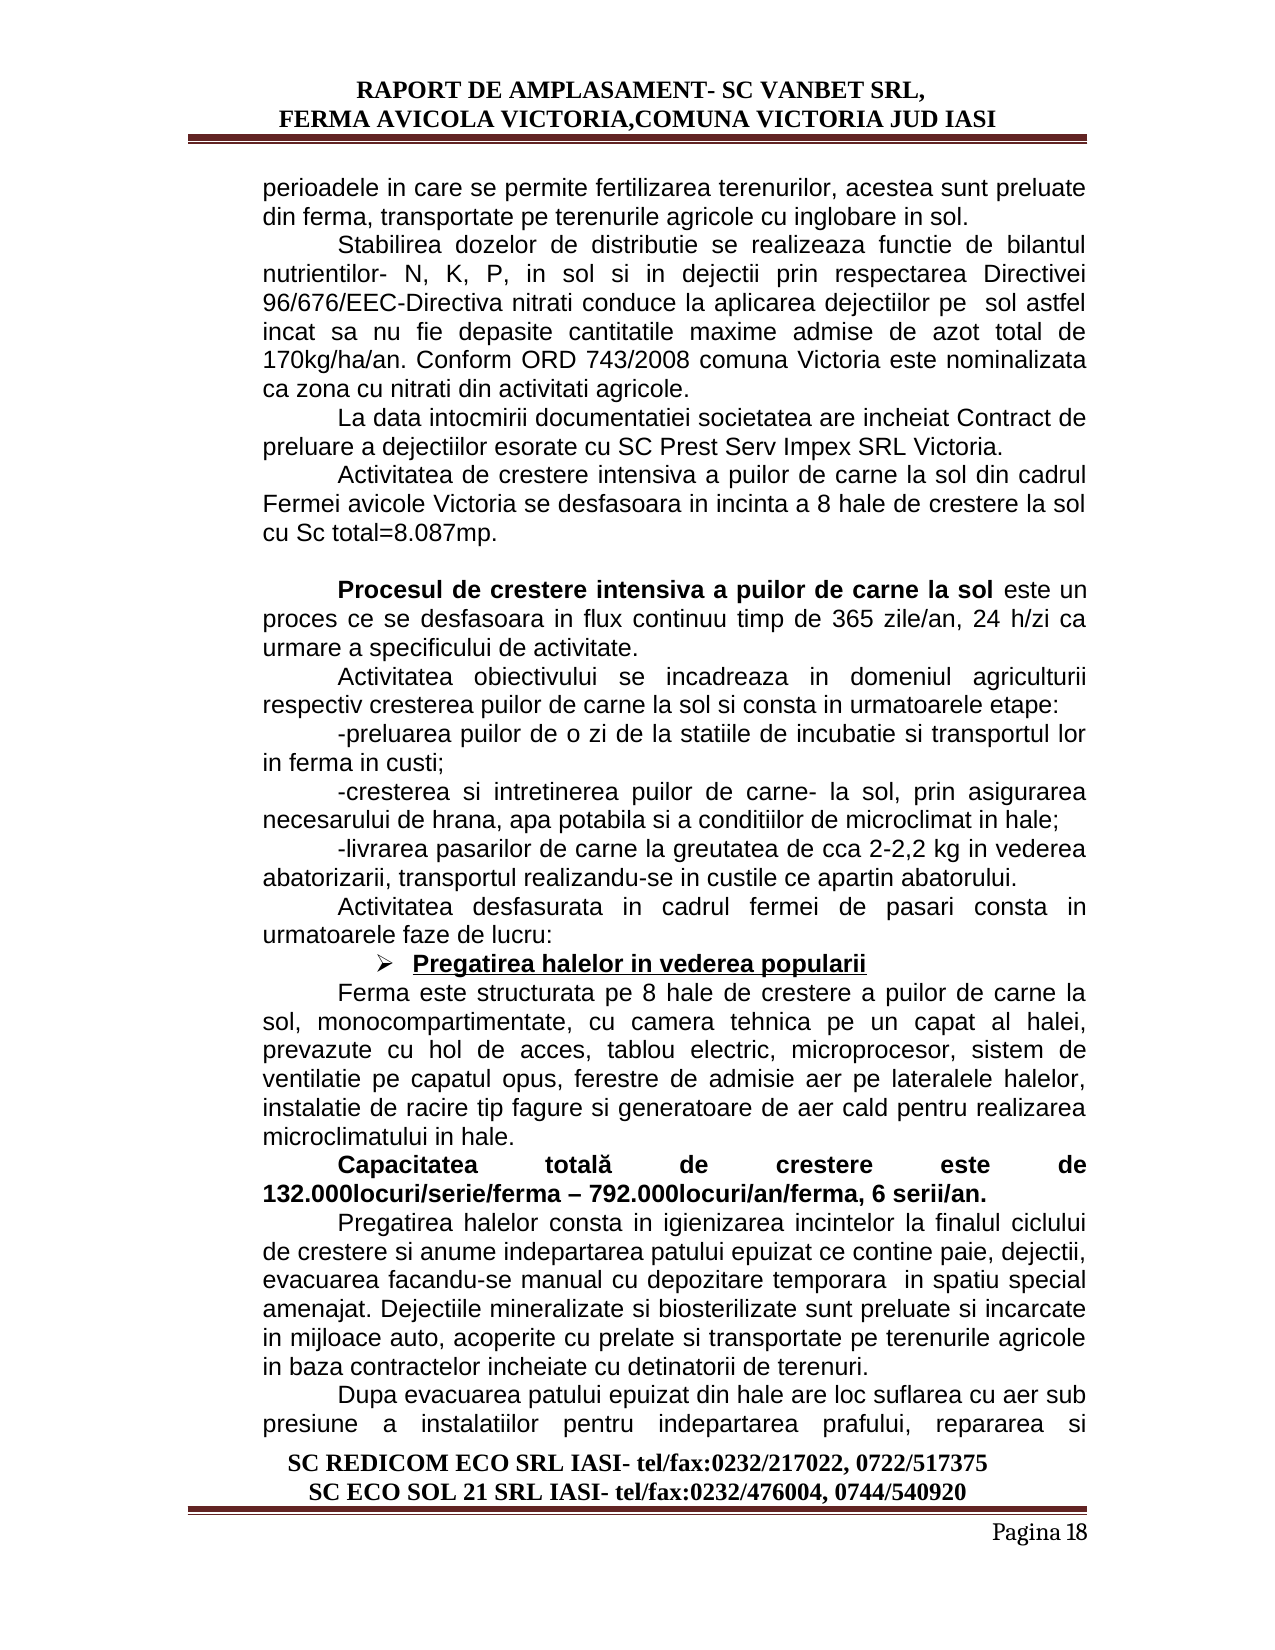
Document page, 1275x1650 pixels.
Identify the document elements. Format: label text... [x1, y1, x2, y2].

text -livrarea pasarilor de carne la greutatea de cca 2-2,2 kg in vederea abatorizarii, transportul realizandu-se in custile ce apartin abatorului. [262, 834, 1087, 891]
text Activitatea obiectivului se incadreaza in domeniul agriculturii respectiv cresterea puilor de carne la sol si consta in urmatoarele etape: [262, 661, 1087, 719]
text -preluarea puilor de o zi de la statiile de incubatie si transportul lor in ferma in custi; [262, 719, 1087, 776]
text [262, 1380, 1087, 1438]
text Stabilirea dozelor de distributie se realizeaza functie de bilantul nutrientilor- N, K, P, in sol si in dejectii prin respectarea Directivei 96/676/EEC-Directiva nitrati conduce la aplicarea dejectiilor pe sol astfel incat sa nu fie depasite cantitatile maxime admise de azot total de 170kg/ha/an. Conform ORD 743/2008 comuna Victoria este nominalizata ca zona cu nitrati din activitati agricole. [262, 230, 1087, 403]
text Activitatea desfasurata in cadrul fermei de pasari consta in urmatoarele faze de lucru: [262, 891, 1087, 949]
text La data intocmirii documentatiei societatea are incheiat Contract de preluare a dejectiilor esorate cu SC Prest Serv Impex SRL Victoria. [262, 403, 1087, 460]
text Pregatirea halelor consta in igienizarea incintelor la finalul ciclului de crestere si anume indepartarea patului epuizat ce contine paie, dejectii, evacuarea facandu-se manual cu depozitare temporara in spatiu special amenajat. Dejectiile mineralizate si biosterilizate sunt preluate si incarcate in mijloace auto, acoperite cu prelate si transportate pe terenurile agricole in baza contractelor incheiate cu detinatorii de terenuri. [262, 1208, 1087, 1380]
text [262, 173, 1087, 230]
text Activitatea de crestere intensiva a puilor de carne la sol din cadrul Fermei avicole Victoria se desfasoara in incinta a 8 hale de crestere la sol cu Sc total=8.087mp. [262, 460, 1087, 546]
list Pregatirea halelor in vederea popularii [375, 949, 1087, 978]
text Procesul de crestere intensiva a puilor de carne la sol este un proces ce se desfasoara in flux continuu timp de 365 zile/an, 24 h/zi ca urmare a specificului de activitate. [262, 575, 1087, 661]
text Capacitatea totală de crestere este de 132.000locuri/serie/ferma – 792.000locuri/an/ferma, 6 serii/an. [262, 1150, 1087, 1208]
text Ferma este structurata pe 8 hale de crestere a puilor de carne la sol, monocompartimentate, cu camera tehnica pe un capat al halei, prevazute cu hol de acces, tablou electric, microprocesor, sistem de ventilatie pe capatul opus, ferestre de admisie aer pe lateralele halelor, instalatie de racire tip fagure si generatoare de aer cald pentru realizarea microclimatului in hale. [262, 978, 1087, 1150]
text -cresterea si intretinerea puilor de carne- la sol, prin asigurarea necesarului de hrana, apa potabila si a conditiilor de microclimat in hale; [262, 776, 1087, 834]
